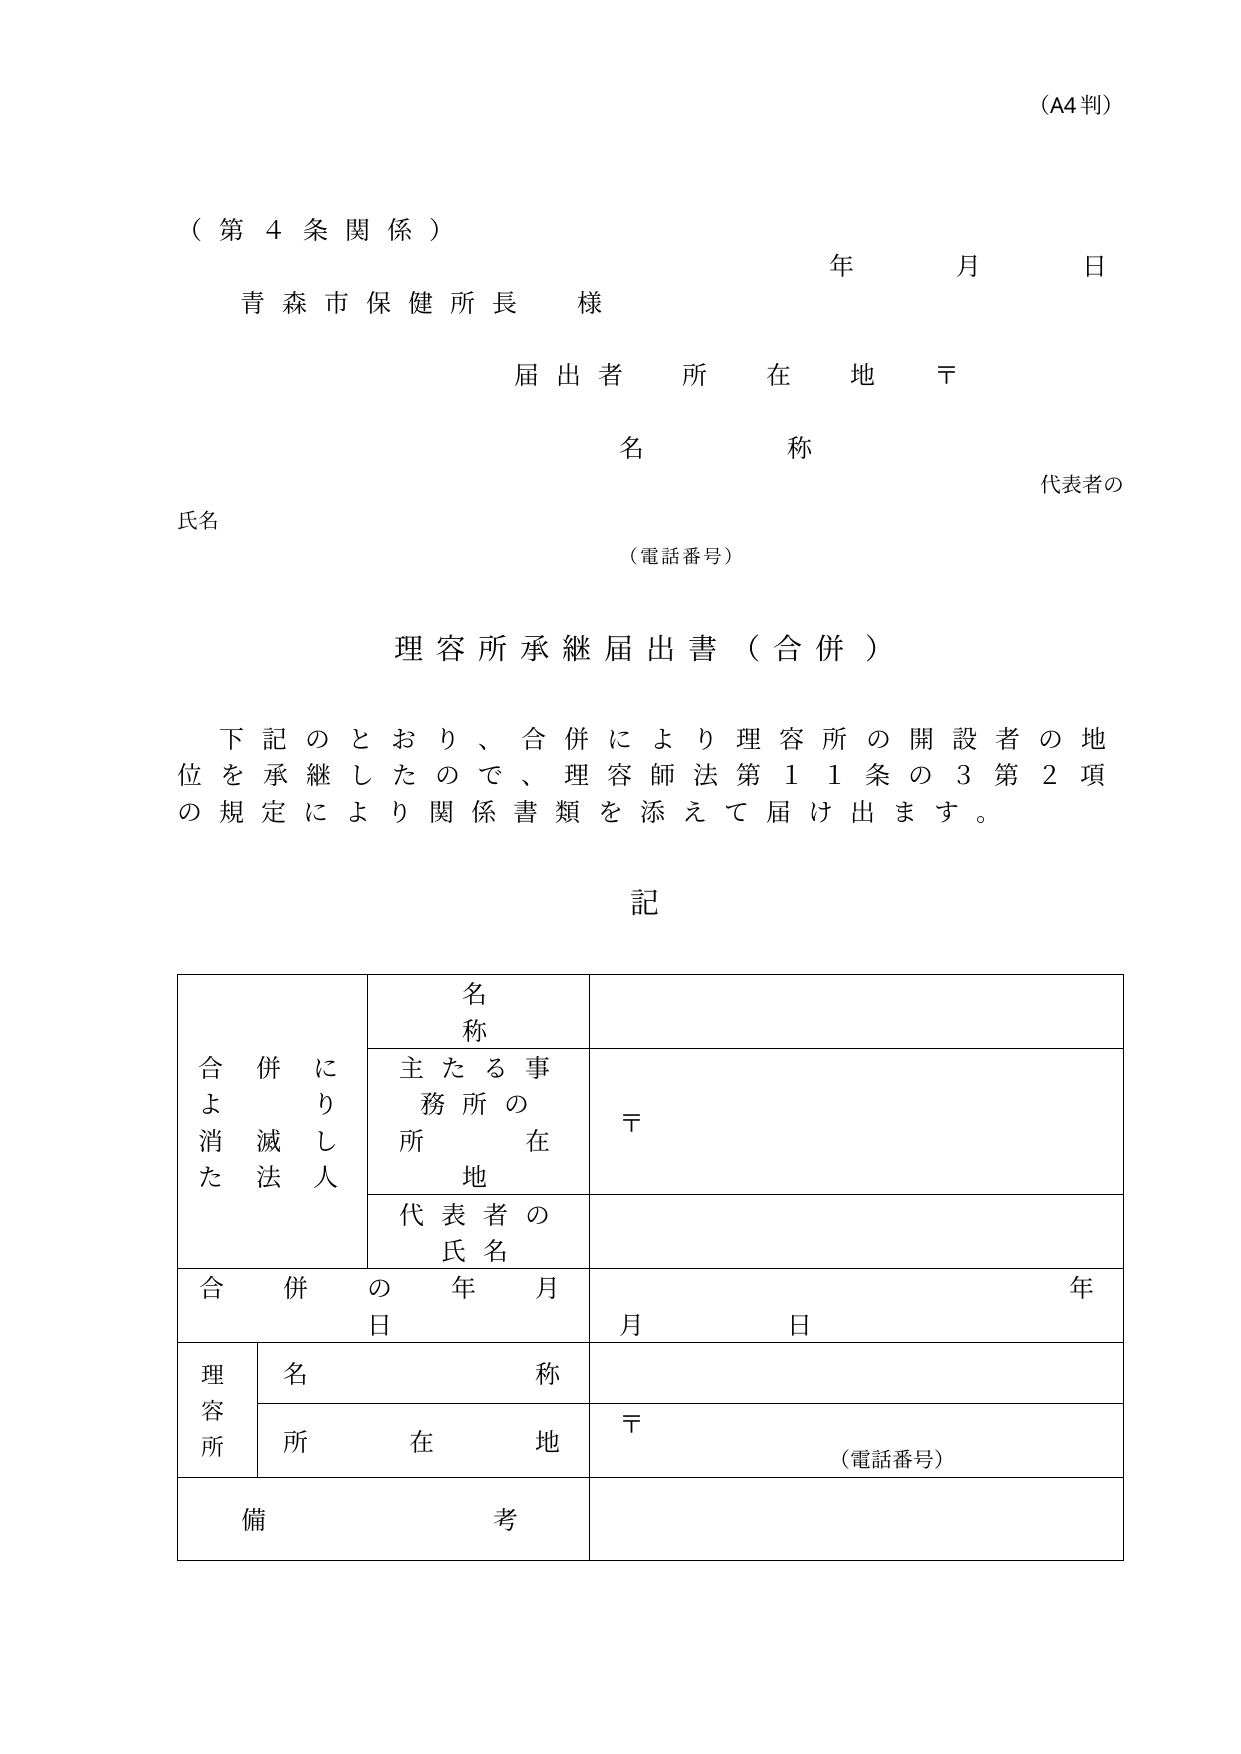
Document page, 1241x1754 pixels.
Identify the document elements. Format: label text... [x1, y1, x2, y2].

table_header 名 称 [368, 975, 589, 1048]
table_cell 所 在 地 [258, 1404, 589, 1477]
table_cell 理 容 所 [178, 1343, 257, 1477]
subtitle 記 [177, 865, 1124, 937]
table_cell 〒 [590, 1049, 1123, 1194]
text 年 月 日 [177, 247, 1124, 283]
text 下記のとおり、合併により理容所の開設者の地位を承継したので、理容師法第１１条の３第２項の規定により関係書類を添えて届け出ます。 [177, 719, 1124, 828]
table_cell 備 考 [178, 1478, 589, 1560]
table_cell 主たる事務所の 所 在 地 [368, 1049, 589, 1194]
text （第４条関係） [177, 210, 1124, 247]
table_cell [590, 1343, 1123, 1403]
text 理容所承継届出書（合併） [177, 610, 1124, 683]
text 名 称 [177, 428, 1124, 465]
text 届出者 所 在 地 〒 [177, 356, 1124, 392]
text 青森市保健所長 様 [177, 283, 1124, 319]
table_cell 代表者の氏名 [368, 1195, 589, 1268]
table_header [590, 975, 1123, 1048]
table_cell [590, 1478, 1123, 1560]
table_cell 名 称 [258, 1343, 589, 1403]
text （電話番号） [177, 538, 1124, 574]
table_header 合併により 消滅した法人 [178, 975, 367, 1268]
table_cell 年 月 日 [590, 1269, 1123, 1342]
table_cell 合 併 の 年 月 日 [178, 1269, 589, 1342]
text 代表者の氏名 [177, 465, 1124, 538]
table_cell 〒 （電話番号） [590, 1404, 1123, 1477]
table_cell [590, 1195, 1123, 1268]
